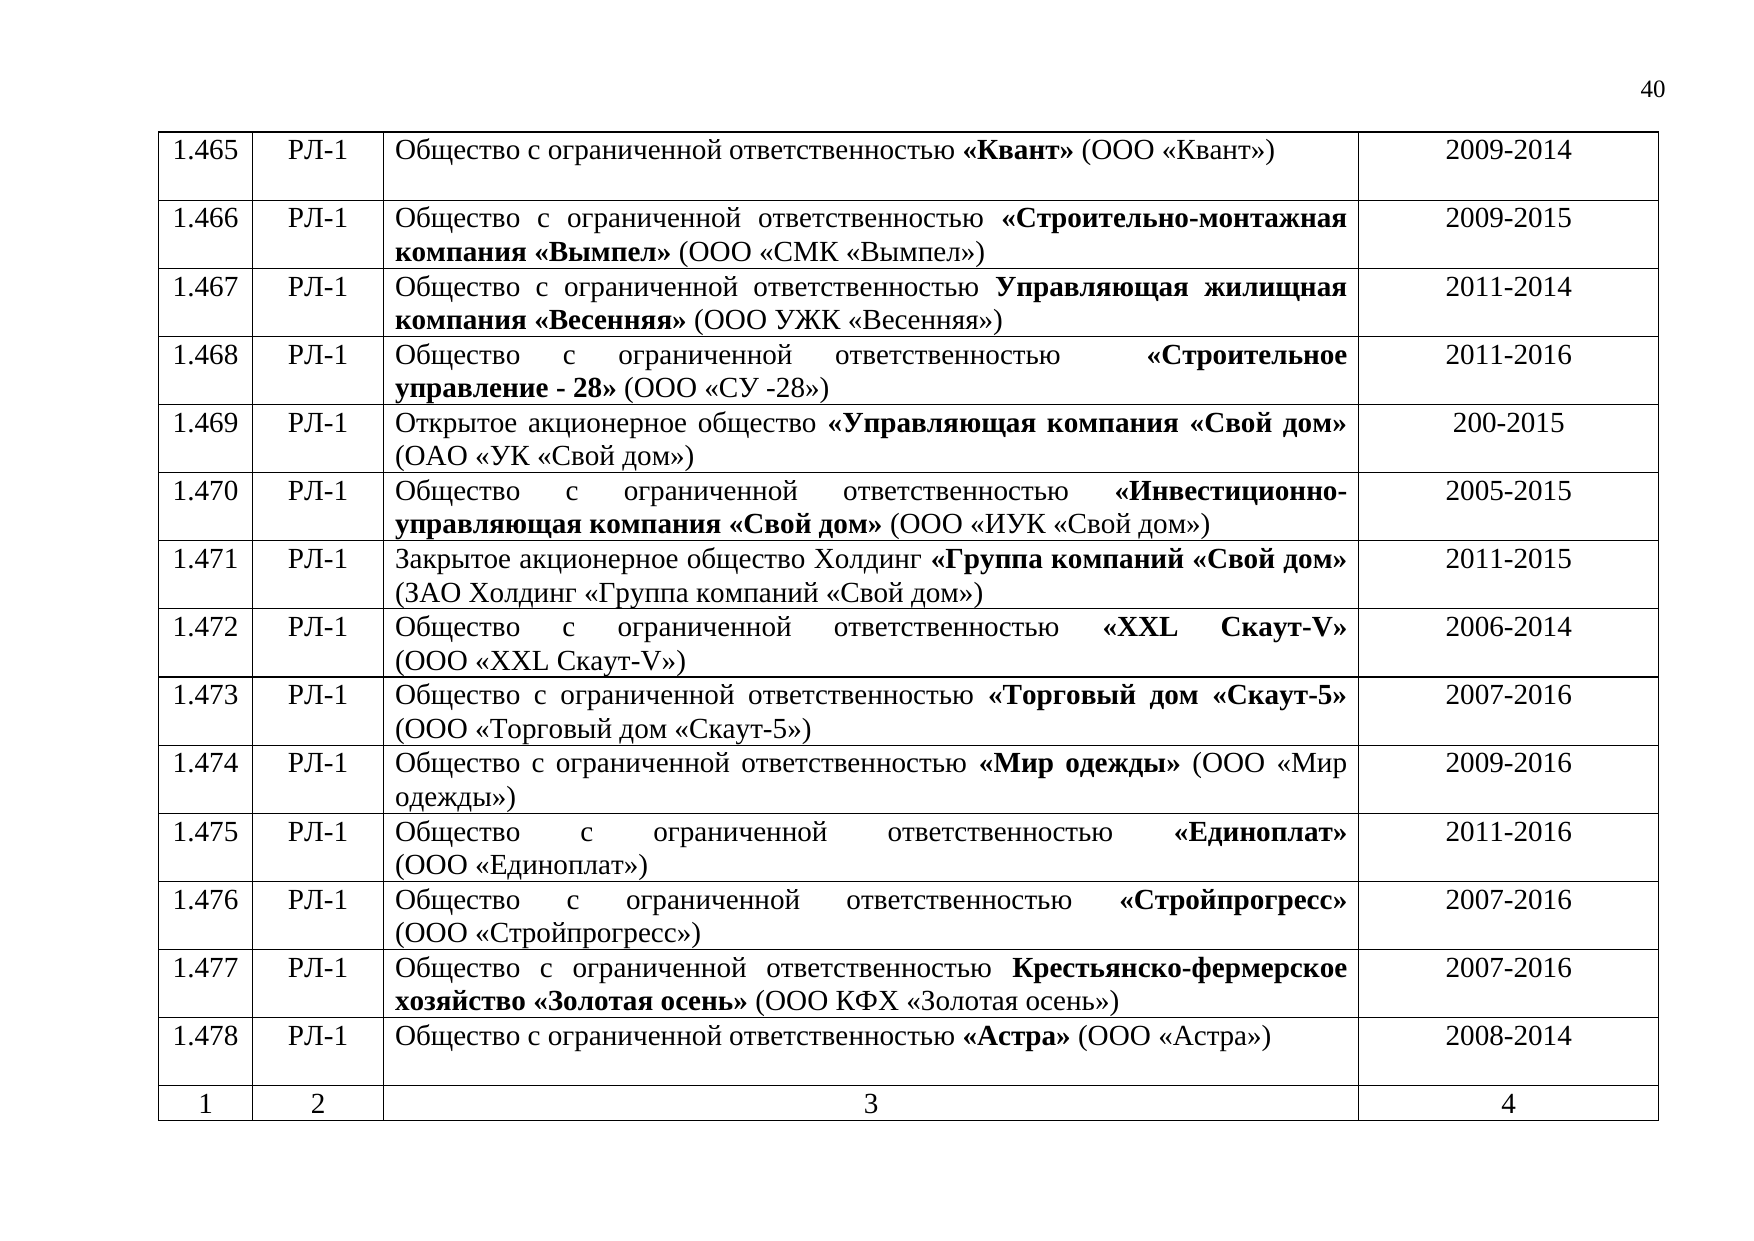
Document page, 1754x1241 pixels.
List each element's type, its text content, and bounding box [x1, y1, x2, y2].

table_cell Общество с ограниченной ответственностью «Строительно-монтажная компания «Вымпел» (ООО «СМК «Вымпел») [384, 201, 1358, 268]
table_cell 3 [384, 1086, 1358, 1120]
table_cell Закрытое акционерное общество Холдинг «Группа компаний «Свой дом» (ЗАО Холдинг «Группа компаний «Свой дом») [384, 541, 1358, 608]
table_cell 1.469 [159, 405, 252, 472]
table_cell 2009-2014 [1359, 133, 1658, 199]
table_cell 2011-2016 [1359, 337, 1658, 404]
table_cell Открытое акционерное общество «Управляющая компания «Свой дом» (ОАО «УК «Свой дом») [384, 405, 1358, 472]
table_cell 1 [159, 1086, 252, 1120]
table_cell РЛ-1 [253, 201, 383, 268]
table_cell РЛ-1 [253, 882, 383, 949]
table_cell Общество с ограниченной ответственностью «Мир одежды» (ООО «Мир одежды») [384, 746, 1358, 813]
table_cell Общество с ограниченной ответственностью «XXL Скаут-V» (ООО «XXL Скаут-V») [384, 609, 1358, 676]
table_cell 2009-2016 [1359, 746, 1658, 813]
table_cell 200-2015 [1359, 405, 1658, 472]
table_cell РЛ-1 [253, 1018, 383, 1085]
table_cell 2011-2014 [1359, 269, 1658, 336]
table_cell 1.478 [159, 1018, 252, 1085]
table_cell РЛ-1 [253, 405, 383, 472]
table_cell 2005-2015 [1359, 473, 1658, 540]
table_cell 1.467 [159, 269, 252, 336]
table_cell РЛ-1 [253, 814, 383, 881]
table_cell РЛ-1 [253, 337, 383, 404]
table_cell 1.474 [159, 746, 252, 813]
table_cell 1.470 [159, 473, 252, 540]
table_cell 1.476 [159, 882, 252, 949]
table_cell 1.466 [159, 201, 252, 268]
table_cell 2011-2016 [1359, 814, 1658, 881]
table_cell 1.472 [159, 609, 252, 676]
table_cell Общество с ограниченной ответственностью Крестьянско-фермерское хозяйство «Золотая осень» (ООО КФХ «Золотая осень») [384, 950, 1358, 1017]
table_cell Общество с ограниченной ответственностью «Торговый дом «Скаут-5» (ООО «Торговый дом «Скаут-5») [384, 678, 1358, 744]
table_cell 2007-2016 [1359, 678, 1658, 744]
table_cell Общество с ограниченной ответственностью «Квант» (ООО «Квант») [384, 133, 1358, 199]
table_cell 1.468 [159, 337, 252, 404]
table_cell Общество с ограниченной ответственностью «Строительное управление - 28» (ООО «СУ -28») [384, 337, 1358, 404]
table_cell РЛ-1 [253, 746, 383, 813]
table_cell РЛ-1 [253, 609, 383, 676]
table_cell 2011-2015 [1359, 541, 1658, 608]
table_cell 1.465 [159, 133, 252, 199]
table_cell 2007-2016 [1359, 882, 1658, 949]
table_cell 1.473 [159, 678, 252, 744]
table_cell РЛ-1 [253, 950, 383, 1017]
table_cell РЛ-1 [253, 541, 383, 608]
table_cell 1.477 [159, 950, 252, 1017]
table_cell РЛ-1 [253, 269, 383, 336]
table_cell РЛ-1 [253, 473, 383, 540]
table_cell Общество с ограниченной ответственностью «Единоплат» (ООО «Единоплат») [384, 814, 1358, 881]
table_cell Общество с ограниченной ответственностью «Стройпрогресс» (ООО «Стройпрогресс») [384, 882, 1358, 949]
table_cell Общество с ограниченной ответственностью Управляющая жилищная компания «Весенняя» (ООО УЖК «Весенняя») [384, 269, 1358, 336]
table_cell РЛ-1 [253, 678, 383, 744]
table_cell Общество с ограниченной ответственностью «Астра» (ООО «Астра») [384, 1018, 1358, 1085]
table_cell РЛ-1 [253, 133, 383, 199]
table_cell 2008-2014 [1359, 1018, 1658, 1085]
table_cell 2007-2016 [1359, 950, 1658, 1017]
table_cell 4 [1359, 1086, 1658, 1120]
table_cell 2006-2014 [1359, 609, 1658, 676]
table_cell 2 [253, 1086, 383, 1120]
table_cell Общество с ограниченной ответственностью «Инвестиционно-управляющая компания «Свой дом» (ООО «ИУК «Свой дом») [384, 473, 1358, 540]
table_cell 1.475 [159, 814, 252, 881]
table_cell 2009-2015 [1359, 201, 1658, 268]
table_cell 1.471 [159, 541, 252, 608]
